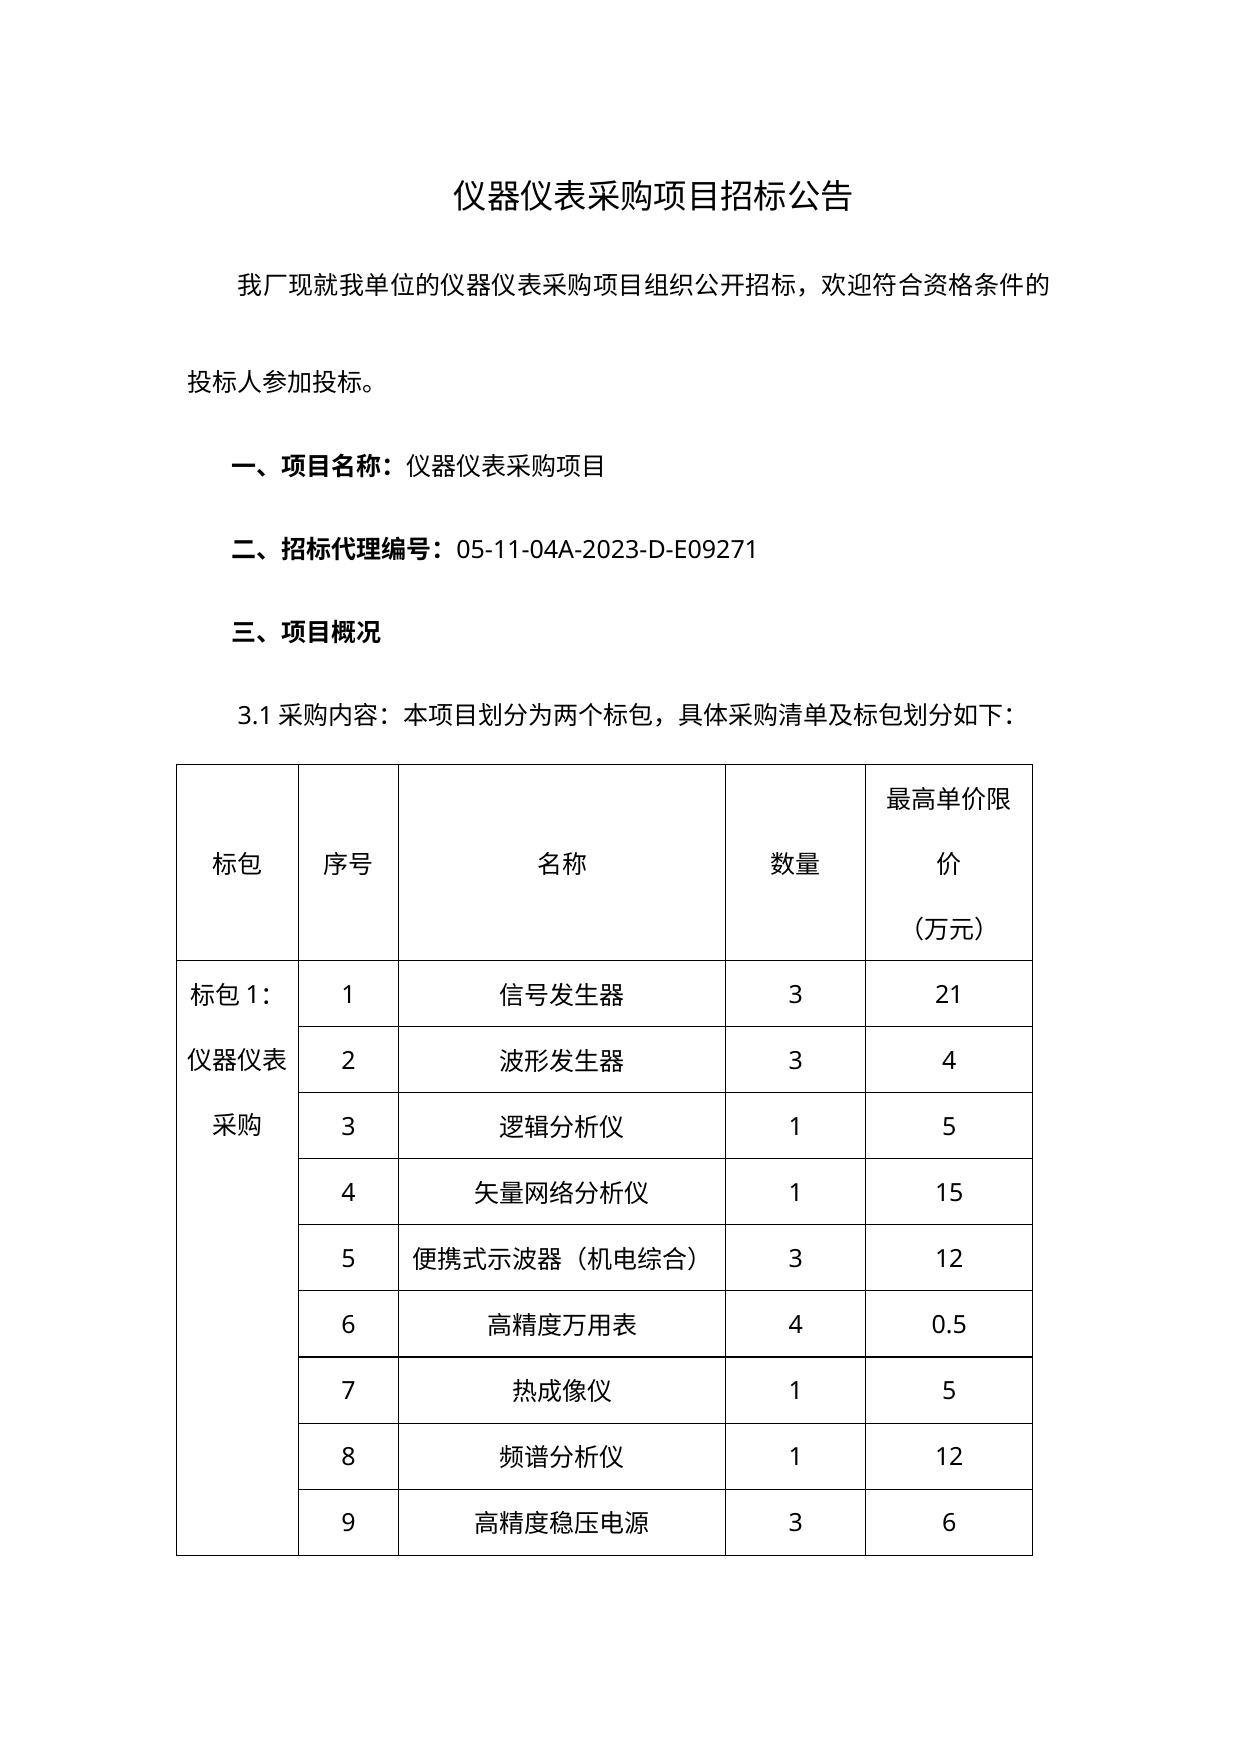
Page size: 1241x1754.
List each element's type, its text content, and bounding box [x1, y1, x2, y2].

table_cell 1 [726, 1159, 865, 1224]
table_cell 15 [866, 1159, 1032, 1224]
table_cell 9 [299, 1490, 398, 1554]
table_cell 12 [866, 1424, 1032, 1488]
table_cell 3 [299, 1093, 398, 1158]
table_cell 信号发生器 [399, 961, 725, 1026]
table_cell 7 [299, 1358, 398, 1422]
table_cell 频谱分析仪 [399, 1424, 725, 1488]
text 仪器仪表采购项目招标公告 [187, 162, 1053, 227]
table_cell 1 [726, 1424, 865, 1488]
table_cell 波形发生器 [399, 1027, 725, 1092]
table_cell 5 [866, 1358, 1032, 1422]
table_header 名称 [399, 765, 725, 960]
table_header 数量 [726, 765, 865, 960]
table_cell 6 [299, 1291, 398, 1356]
table_cell 8 [299, 1424, 398, 1488]
table_cell 逻辑分析仪 [399, 1093, 725, 1158]
table_cell 矢量网络分析仪 [399, 1159, 725, 1224]
text 二、招标代理编号：05-11-04A-2023-D-E09271 [231, 515, 1053, 580]
table_cell 高精度稳压电源 [399, 1490, 725, 1554]
table_header 标包 [177, 765, 298, 960]
table_header 最高单价限价 （万元） [866, 765, 1032, 960]
text 3.1采购内容：本项目划分为两个标包，具体采购清单及标包划分如下： [187, 681, 1053, 746]
table_cell 1 [299, 961, 398, 1026]
table_cell 3 [726, 961, 865, 1026]
table_cell 便携式示波器（机电综合） [399, 1225, 725, 1290]
table_cell 1 [726, 1093, 865, 1158]
table_cell 4 [726, 1291, 865, 1356]
text 三、项目概况 [231, 598, 1053, 663]
table_cell 热成像仪 [399, 1358, 725, 1422]
text 我厂现就我单位的仪器仪表采购项目组织公开招标，欢迎符合资格条件的投标人参加投标。 [187, 251, 1053, 413]
table_cell 21 [866, 961, 1032, 1026]
table_cell 3 [726, 1490, 865, 1554]
table_header 序号 [299, 765, 398, 960]
table_cell 3 [726, 1027, 865, 1092]
table_cell 4 [866, 1027, 1032, 1092]
table_cell 标包1： 仪器仪表采购 [177, 961, 298, 1554]
table_cell 4 [299, 1159, 398, 1224]
table_cell 5 [866, 1093, 1032, 1158]
list 一、项目名称：仪器仪表采购项目 [231, 432, 1053, 497]
table_cell 2 [299, 1027, 398, 1092]
table_cell 12 [866, 1225, 1032, 1290]
table_cell 3 [726, 1225, 865, 1290]
table_cell 6 [866, 1490, 1032, 1554]
table_cell 高精度万用表 [399, 1291, 725, 1356]
table_cell 1 [726, 1358, 865, 1422]
table_cell 0.5 [866, 1291, 1032, 1356]
table_cell 5 [299, 1225, 398, 1290]
